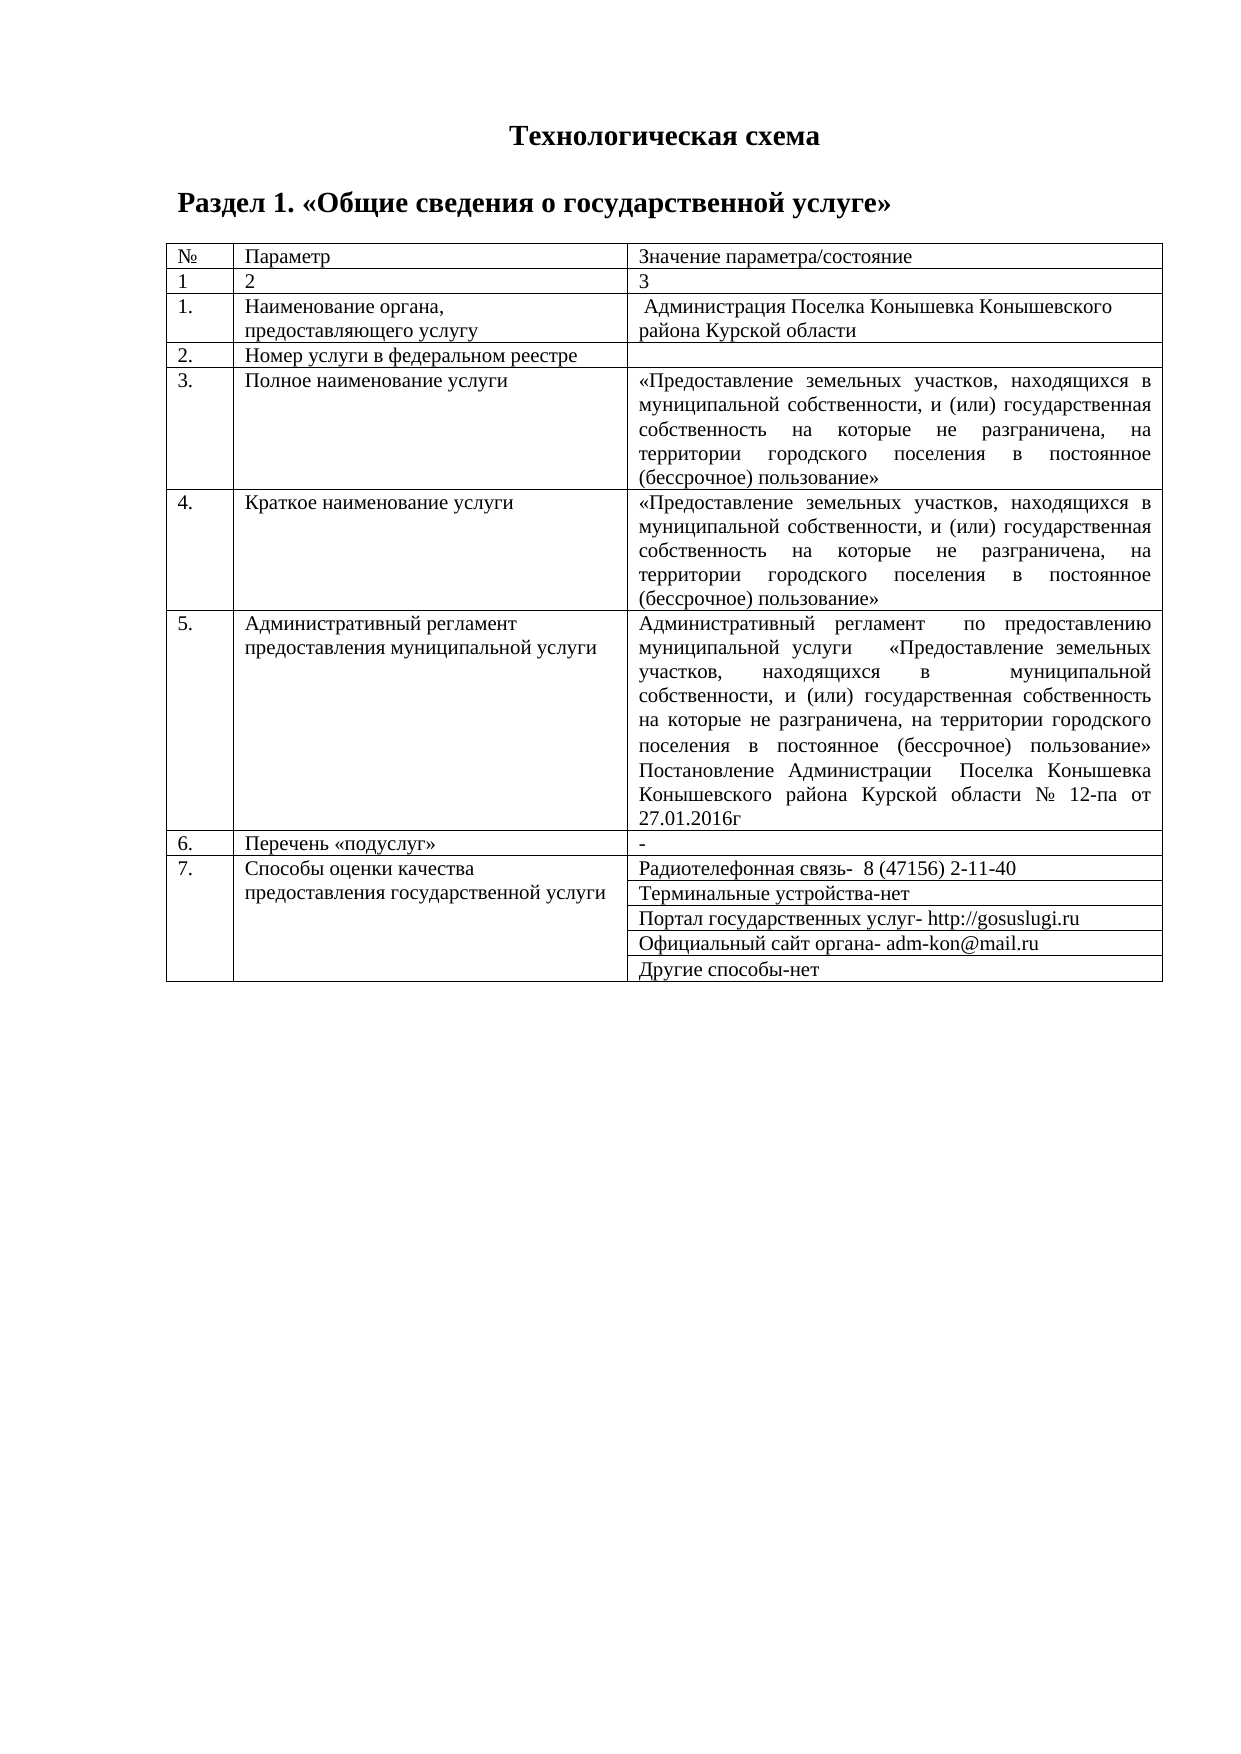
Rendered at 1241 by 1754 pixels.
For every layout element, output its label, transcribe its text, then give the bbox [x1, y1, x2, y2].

text Раздел 1. «Общие сведения о государственной услуге» [177, 185, 1152, 219]
table_cell 3. [167, 368, 233, 489]
table_cell Краткое наименование услуги [234, 490, 627, 610]
table_cell Терминальные устройства-нет [628, 881, 1162, 905]
table_cell 7. [167, 856, 233, 981]
table_cell 2 [234, 269, 627, 293]
table_cell 2. [167, 343, 233, 367]
table_cell Наименование органа, предоставляющего услугу [234, 294, 627, 342]
table_cell Портал государственных услуг- http://gosuslugi.ru [628, 906, 1162, 930]
table_cell Номер услуги в федеральном реестре [234, 343, 627, 367]
table_cell 1 [167, 269, 233, 293]
table_cell [628, 343, 1162, 367]
table_cell «Предоставление земельных участков, находящихся в муниципальной собственности, и (или) государственная собственность на которые не разграничена, на территории городского поселения в постоянное (бессрочное) пользование» [628, 368, 1162, 489]
table_cell 5. [167, 611, 233, 830]
table_cell Перечень «подуслуг» [234, 831, 627, 855]
table_header Параметр [234, 244, 627, 268]
table_cell «Предоставление земельных участков, находящихся в муниципальной собственности, и (или) государственная собственность на которые не разграничена, на территории городского поселения в постоянное (бессрочное) пользование» [628, 490, 1162, 610]
table_cell Административный регламент по предоставлению муниципальной услуги «Предоставление земельных участков, находящихся в муниципальной собственности, и (или) государственная собственность на которые не разграничена, на территории городского поселения в постоянное (бессрочное) пользование» Постановление Администрации Поселка Конышевка Конышевского района Курской области № 12-па от 27.01.2016г [628, 611, 1162, 830]
table_header Значение параметра/состояние [628, 244, 1162, 268]
table_cell Другие способы-нет [628, 956, 1162, 981]
text Технологическая схема [177, 118, 1152, 152]
table_cell Радиотелефонная связь- 8 (47156) 2-11-40 [628, 856, 1162, 880]
table_cell 6. [167, 831, 233, 855]
table_cell 3 [628, 269, 1162, 293]
table_cell Административный регламент предоставления муниципальной услуги [234, 611, 627, 830]
table_cell - [628, 831, 1162, 855]
table_cell Способы оценки качества предоставления государственной услуги [234, 856, 627, 981]
table_cell 1. [167, 294, 233, 342]
table_cell Полное наименование услуги [234, 368, 627, 489]
table_cell 4. [167, 490, 233, 610]
table_header № [167, 244, 233, 268]
table_cell Администрация Поселка Конышевка Конышевского района Курской области [628, 294, 1162, 342]
table_cell Официальный сайт органа- adm-kon@mail.ru [628, 931, 1162, 955]
